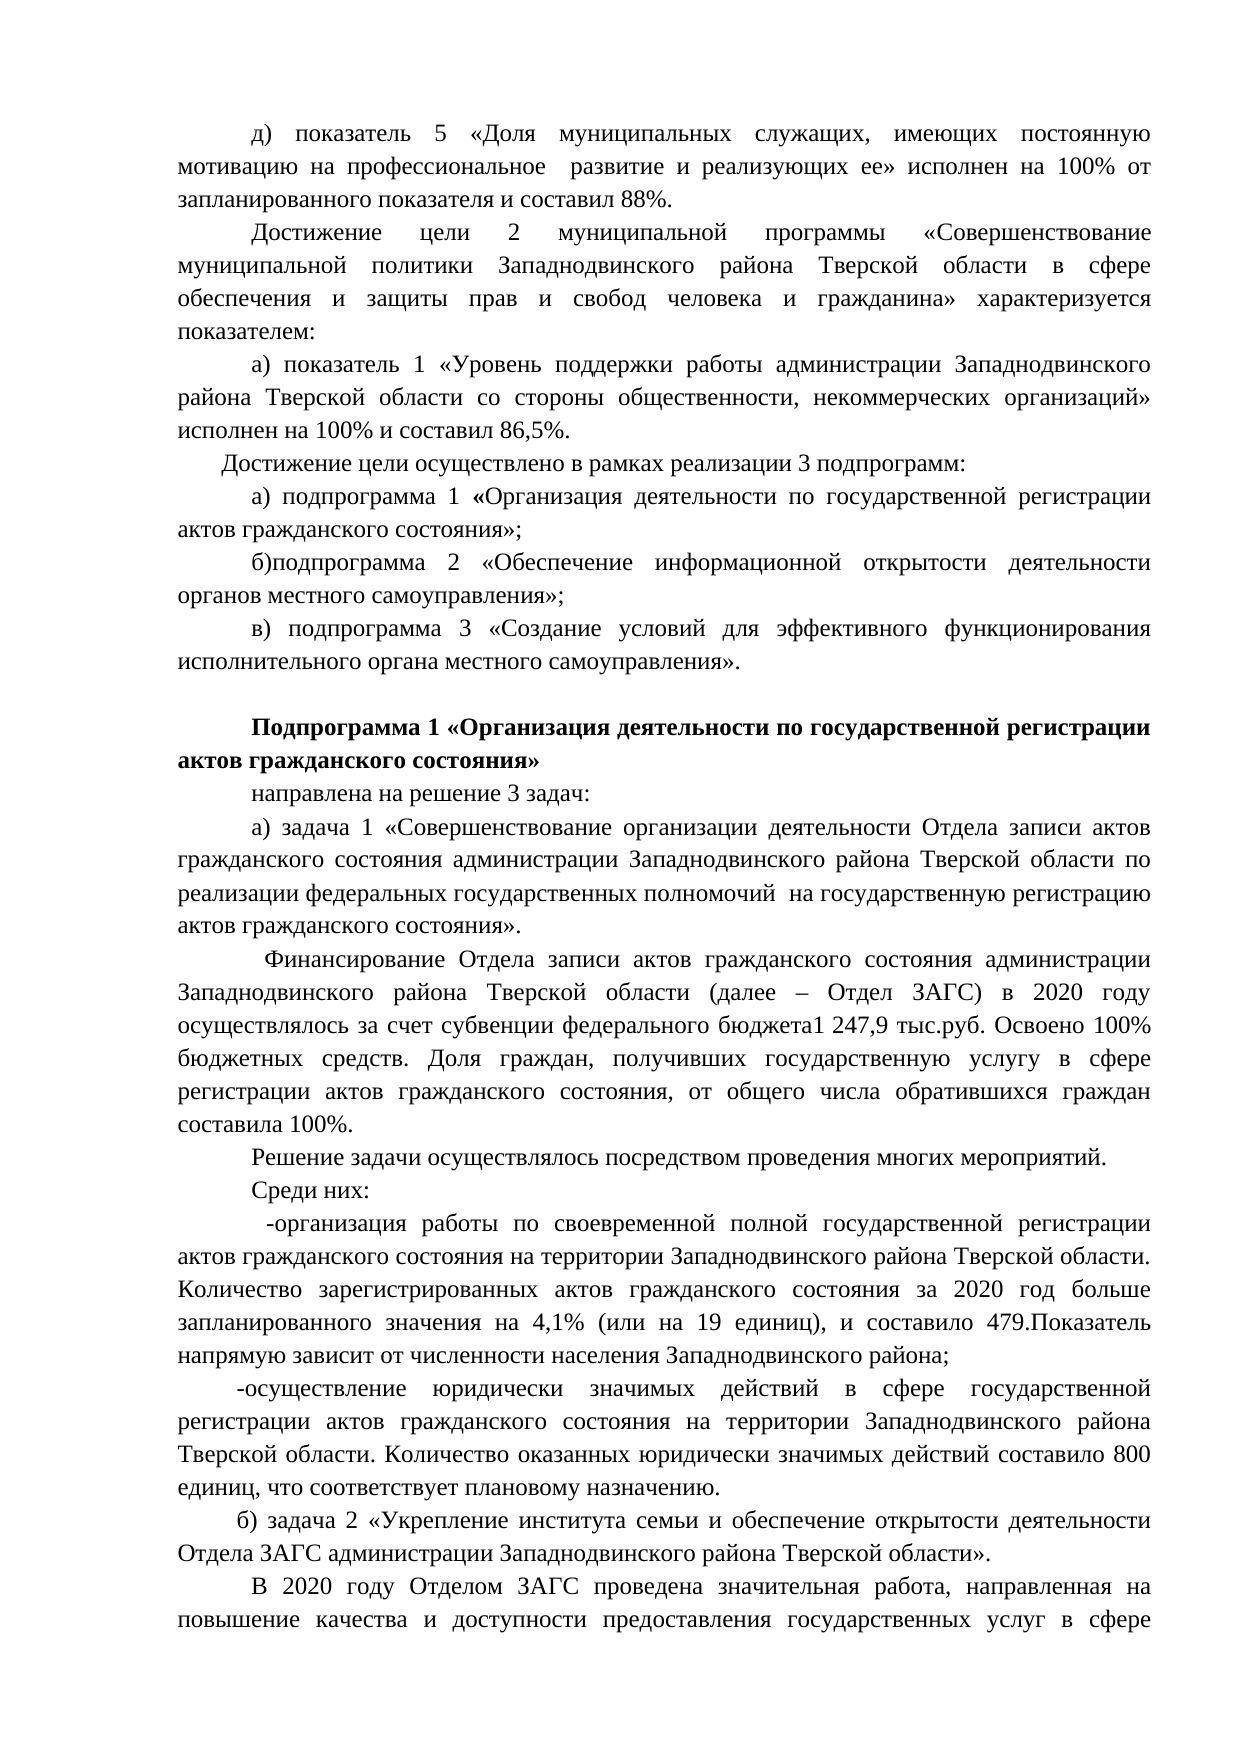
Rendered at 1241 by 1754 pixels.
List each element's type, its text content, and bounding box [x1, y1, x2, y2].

text -организация работы по своевременной полной государственной регистрации актов гражданского состояния на территории Западнодвинского района Тверской области. Количество зарегистрированных актов гражданского состояния за 2020 год больше запланированного значения на 4,1% (или на 19 единиц), и составило 479.Показатель напрямую зависит от численности населения Западнодвинского района; [177, 1208, 1152, 1369]
text а) задача 1 «Совершенствование организации деятельности Отдела записи актов гражданского состояния администрации Западнодвинского района Тверской области по реализации федеральных государственных полномочий на государственную регистрацию актов гражданского состояния». [177, 812, 1152, 939]
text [177, 1571, 1152, 1633]
text б) задача 2 «Укрепление института семьи и обеспечение открытости деятельности Отдела ЗАГС администрации Западнодвинского района Тверской области». [177, 1505, 1152, 1567]
text Решение задачи осуществлялось посредством проведения многих мероприятий. [177, 1142, 1152, 1171]
text Достижение цели осуществлено в рамках реализации 3 подпрограмм: [177, 448, 1152, 477]
text Подпрограмма 1 «Организация деятельности по государственной регистрации актов гражданского состояния» [177, 712, 1152, 774]
text Финансирование Отдела записи актов гражданского состояния администрации Западнодвинского района Тверской области (далее – Отдел ЗАГС) в 2020 году осуществлялось за счет субвенции федерального бюджета1 247,9 тыс.руб. Освоено 100% бюджетных средств. Доля граждан, получивших государственную услугу в сфере регистрации актов гражданского состояния, от общего числа обратившихся граждан составила 100%. [177, 944, 1152, 1137]
text направлена на решение 3 задач: [177, 778, 1152, 807]
text -осуществление юридически значимых действий в сфере государственной регистрации актов гражданского состояния на территории Западнодвинского района Тверской области. Количество оказанных юридически значимых действий составило 800 единиц, что соответствует плановому назначению. [177, 1373, 1152, 1501]
text Среди них: [177, 1175, 1152, 1203]
text б)подпрограмма 2 «Обеспечение информационной открытости деятельности органов местного самоуправления»; [177, 547, 1152, 609]
text а) подпрограмма 1 «Организация деятельности по государственной регистрации актов гражданского состояния»; [177, 481, 1152, 543]
text в) подпрограмма 3 «Создание условий для эффективного функционирования исполнительного органа местного самоуправления». [177, 613, 1152, 675]
text д) показатель 5 «Доля муниципальных служащих, имеющих постоянную мотивацию на профессиональное развитие и реализующих ее» исполнен на 100% от запланированного показателя и составил 88%. [177, 118, 1152, 213]
text Достижение цели 2 муниципальной программы «Совершенствование муниципальной политики Западнодвинского района Тверской области в сфере обеспечения и защиты прав и свобод человека и гражданина» характеризуется показателем: [177, 217, 1152, 345]
text а) показатель 1 «Уровень поддержки работы администрации Западнодвинского района Тверской области со стороны общественности, некоммерческих организаций» исполнен на 100% и составил 86,5%. [177, 349, 1152, 444]
